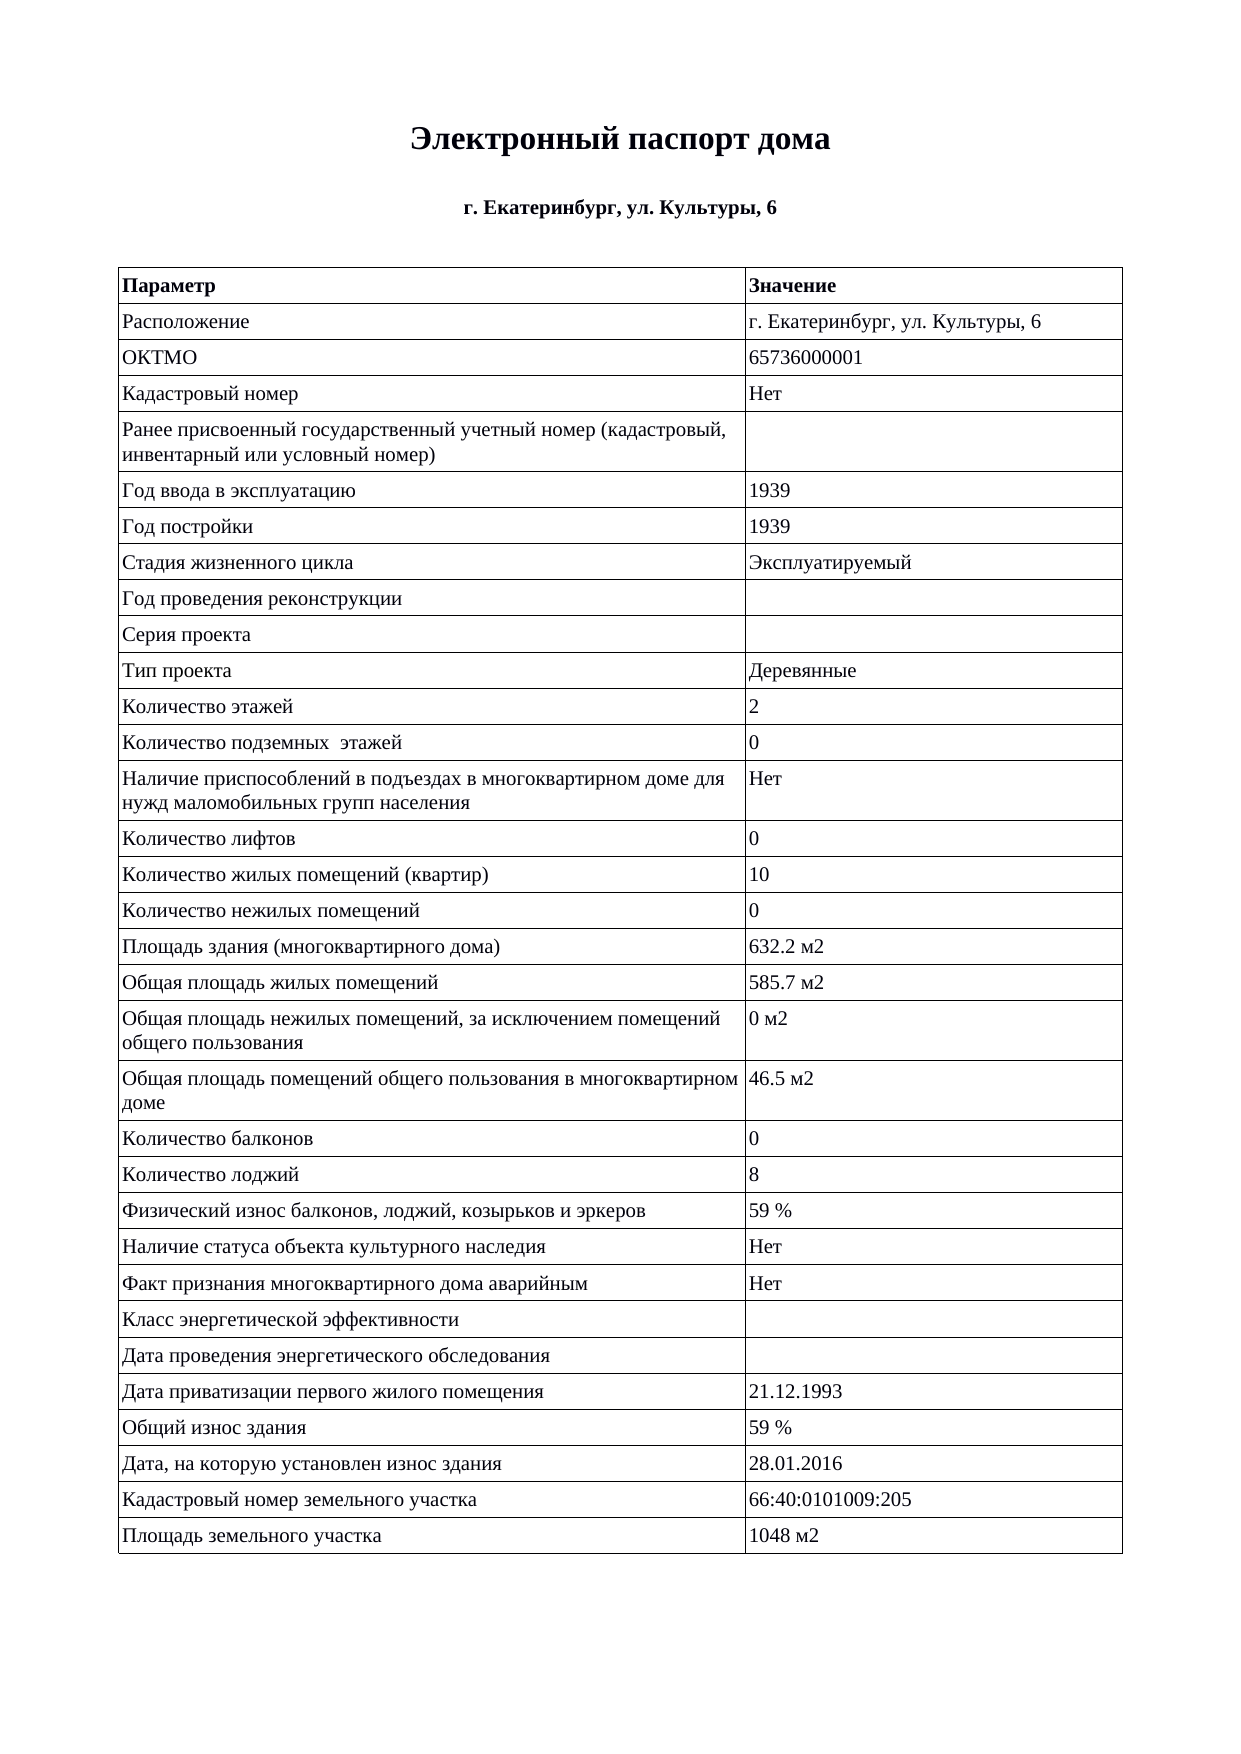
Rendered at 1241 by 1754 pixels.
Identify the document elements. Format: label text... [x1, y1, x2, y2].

table_cell 10 [746, 857, 1122, 892]
table_cell Количество балконов [119, 1121, 745, 1156]
table_cell Деревянные [746, 653, 1122, 687]
table_cell Расположение [119, 304, 745, 339]
text Электронный паспорт дома [118, 118, 1122, 156]
table_cell ОКТМО [119, 340, 745, 375]
table_cell 632.2 м2 [746, 929, 1122, 964]
table_cell [746, 1301, 1122, 1336]
table_cell Дата, на которую установлен износ здания [119, 1446, 745, 1481]
table_cell [746, 412, 1122, 471]
table_cell 1939 [746, 508, 1122, 543]
table_cell 0 [746, 821, 1122, 856]
table_cell 21.12.1993 [746, 1374, 1122, 1408]
table_cell Площадь здания (многоквартирного дома) [119, 929, 745, 964]
table_cell Серия проекта [119, 616, 745, 651]
table_cell г. Екатеринбург, ул. Культуры, 6 [746, 304, 1122, 339]
table_cell 59 % [746, 1410, 1122, 1444]
table_cell Год ввода в эксплуатацию [119, 472, 745, 507]
table_cell Год проведения реконструкции [119, 580, 745, 615]
table_cell Общая площадь нежилых помещений, за исключением помещений общего пользования [119, 1001, 745, 1060]
table_cell Эксплуатируемый [746, 544, 1122, 579]
table_cell Класс энергетической эффективности [119, 1301, 745, 1336]
table_cell Площадь земельного участка [119, 1518, 745, 1553]
table_cell Тип проекта [119, 653, 745, 687]
table_cell 59 % [746, 1193, 1122, 1228]
table_cell Кадастровый номер [119, 376, 745, 411]
table_cell Количество подземных этажей [119, 725, 745, 759]
table_cell Наличие статуса объекта культурного наследия [119, 1229, 745, 1264]
table_cell 65736000001 [746, 340, 1122, 375]
table_cell Нет [746, 376, 1122, 411]
table_cell 1048 м2 [746, 1518, 1122, 1553]
table_cell Дата приватизации первого жилого помещения [119, 1374, 745, 1408]
table_cell [746, 1338, 1122, 1372]
table_cell 0 [746, 893, 1122, 928]
table_cell 28.01.2016 [746, 1446, 1122, 1481]
table_cell Нет [746, 761, 1122, 820]
table_cell Количество жилых помещений (квартир) [119, 857, 745, 892]
table_cell Кадастровый номер земельного участка [119, 1482, 745, 1517]
table_cell Дата проведения энергетического обследования [119, 1338, 745, 1372]
table_cell Количество этажей [119, 689, 745, 723]
list г. Екатеринбург, ул. Культуры, 6 [118, 195, 1122, 219]
table_cell [746, 616, 1122, 651]
table_cell 46.5 м2 [746, 1061, 1122, 1120]
table_cell Стадия жизненного цикла [119, 544, 745, 579]
table_cell 0 м2 [746, 1001, 1122, 1060]
table_cell Факт признания многоквартирного дома аварийным [119, 1265, 745, 1300]
table_cell Количество лоджий [119, 1157, 745, 1192]
table_cell 66:40:0101009:205 [746, 1482, 1122, 1517]
table_cell Общий износ здания [119, 1410, 745, 1444]
table_cell 8 [746, 1157, 1122, 1192]
table_cell Нет [746, 1229, 1122, 1264]
table_cell 1939 [746, 472, 1122, 507]
table_header Параметр [119, 268, 745, 303]
table_cell Общая площадь жилых помещений [119, 965, 745, 1000]
table_cell Количество лифтов [119, 821, 745, 856]
table_cell Общая площадь помещений общего пользования в многоквартирном доме [119, 1061, 745, 1120]
table_cell Физический износ балконов, лоджий, козырьков и эркеров [119, 1193, 745, 1228]
table_cell 2 [746, 689, 1122, 723]
table_cell 0 [746, 1121, 1122, 1156]
table_cell Наличие приспособлений в подъездах в многоквартирном доме для нужд маломобильных групп населения [119, 761, 745, 820]
table_cell Количество нежилых помещений [119, 893, 745, 928]
table_header Значение [746, 268, 1122, 303]
table_cell [746, 580, 1122, 615]
table_cell 0 [746, 725, 1122, 759]
table_cell Нет [746, 1265, 1122, 1300]
table_cell Ранее присвоенный государственный учетный номер (кадастровый, инвентарный или условный номер) [119, 412, 745, 471]
table_cell 585.7 м2 [746, 965, 1122, 1000]
table_cell Год постройки [119, 508, 745, 543]
